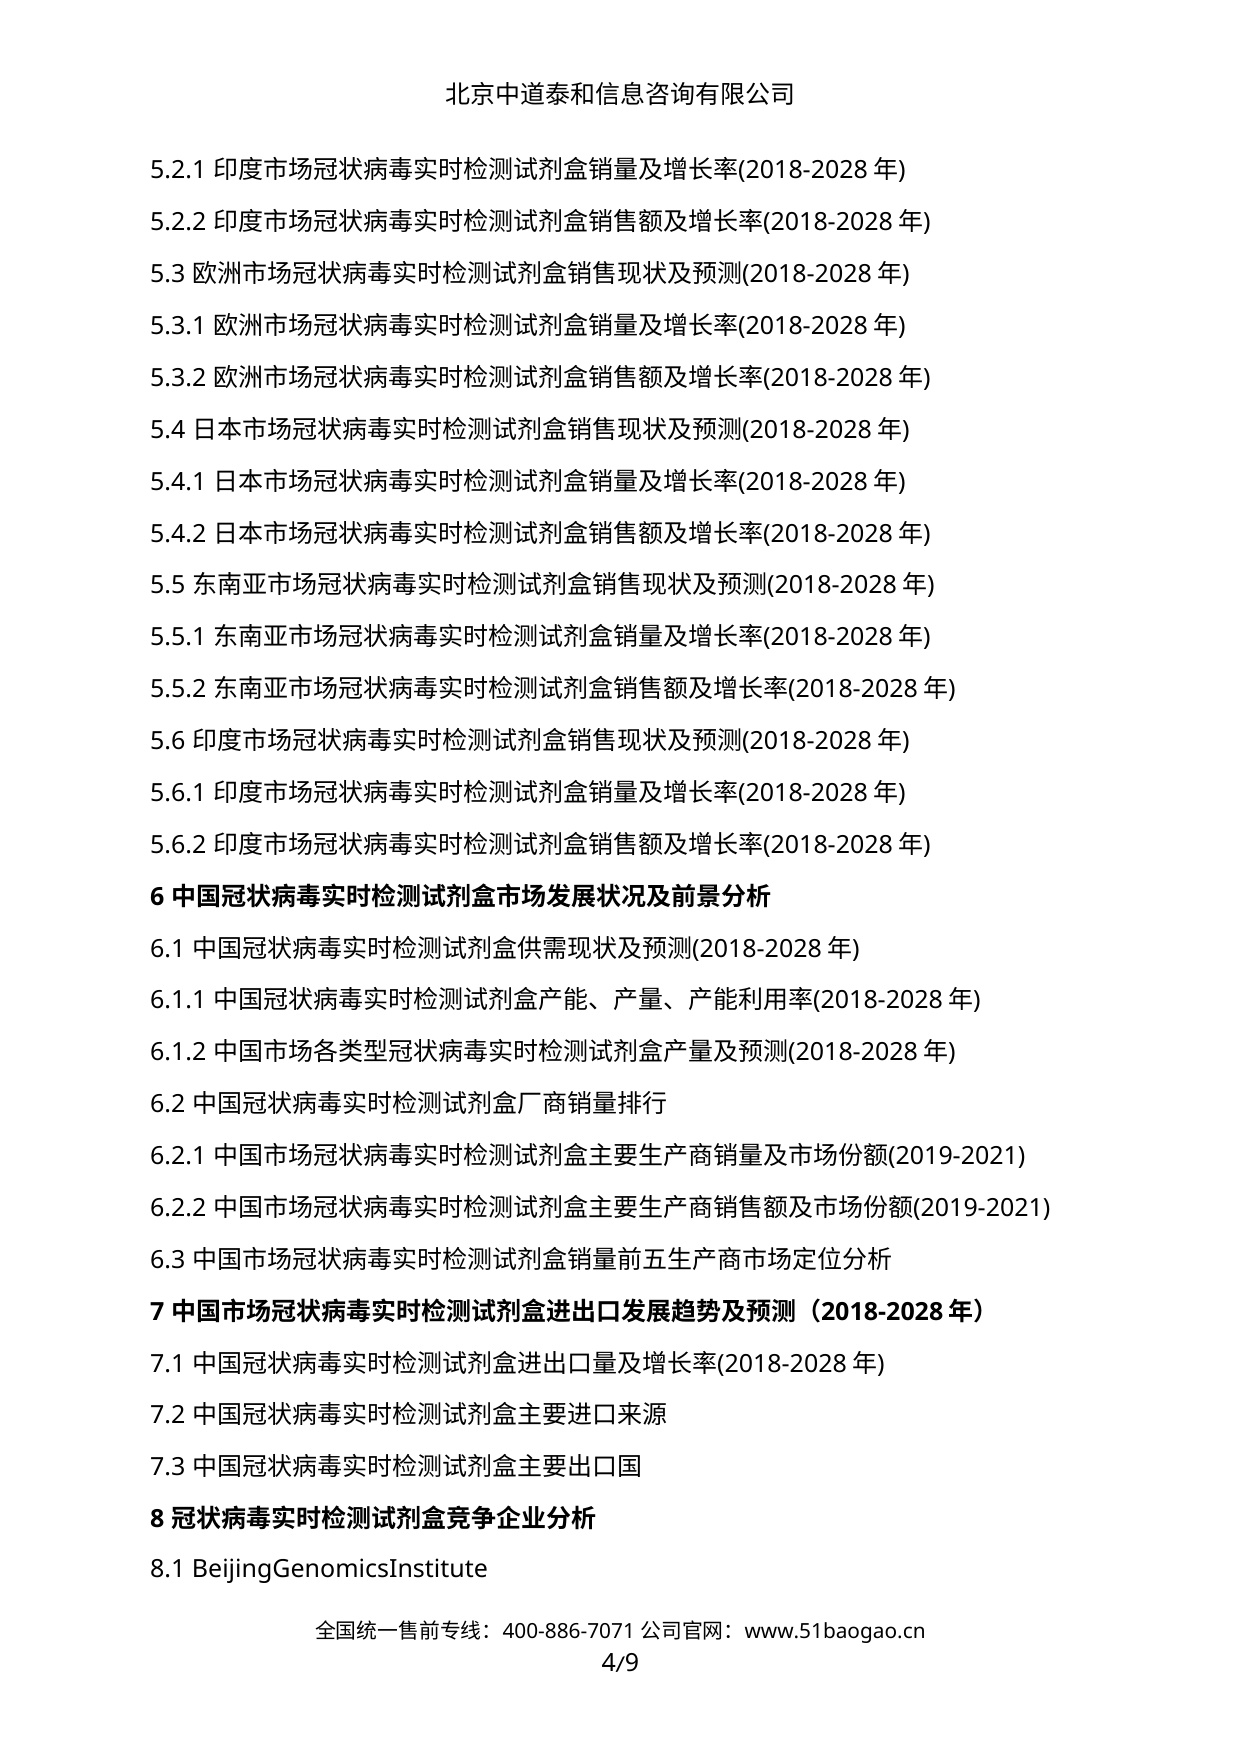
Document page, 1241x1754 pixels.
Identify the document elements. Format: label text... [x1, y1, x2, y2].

text 5.3.1 欧洲市场冠状病毒实时检测试剂盒销量及增长率(2018-2028年) [150, 306, 1090, 342]
text 5.3 欧洲市场冠状病毒实时检测试剂盒销售现状及预测(2018-2028年) [150, 254, 1090, 290]
text 8.1 BeijingGenomicsInstitute [150, 1551, 1090, 1585]
text 5.5.1 东南亚市场冠状病毒实时检测试剂盒销量及增长率(2018-2028年) [150, 617, 1090, 653]
text 5.6 印度市场冠状病毒实时检测试剂盒销售现状及预测(2018-2028年) [150, 721, 1090, 757]
text 6.1.2 中国市场各类型冠状病毒实时检测试剂盒产量及预测(2018-2028年) [150, 1032, 1090, 1068]
text 5.4.1 日本市场冠状病毒实时检测试剂盒销量及增长率(2018-2028年) [150, 461, 1090, 497]
text 7.3 中国冠状病毒实时检测试剂盒主要出口国 [150, 1447, 1090, 1483]
text 5.3.2 欧洲市场冠状病毒实时检测试剂盒销售额及增长率(2018-2028年) [150, 357, 1090, 394]
text 5.2.1 印度市场冠状病毒实时检测试剂盒销量及增长率(2018-2028年) [150, 150, 1090, 186]
text 6.1 中国冠状病毒实时检测试剂盒供需现状及预测(2018-2028年) [150, 928, 1090, 964]
text 7.2 中国冠状病毒实时检测试剂盒主要进口来源 [150, 1395, 1090, 1431]
text 7 中国市场冠状病毒实时检测试剂盒进出口发展趋势及预测（2018-2028年） [150, 1291, 1090, 1327]
text 6.2.1 中国市场冠状病毒实时检测试剂盒主要生产商销量及市场份额(2019-2021) [150, 1136, 1090, 1172]
text 6.2.2 中国市场冠状病毒实时检测试剂盒主要生产商销售额及市场份额(2019-2021) [150, 1187, 1090, 1224]
text 5.2.2 印度市场冠状病毒实时检测试剂盒销售额及增长率(2018-2028年) [150, 202, 1090, 238]
text 5.6.2 印度市场冠状病毒实时检测试剂盒销售额及增长率(2018-2028年) [150, 824, 1090, 861]
text 6.3 中国市场冠状病毒实时检测试剂盒销量前五生产商市场定位分析 [150, 1239, 1090, 1276]
text 5.4.2 日本市场冠状病毒实时检测试剂盒销售额及增长率(2018-2028年) [150, 513, 1090, 549]
text 5.6.1 印度市场冠状病毒实时检测试剂盒销量及增长率(2018-2028年) [150, 772, 1090, 809]
text 5.5 东南亚市场冠状病毒实时检测试剂盒销售现状及预测(2018-2028年) [150, 565, 1090, 601]
text 6.2 中国冠状病毒实时检测试剂盒厂商销量排行 [150, 1084, 1090, 1120]
text 6.1.1 中国冠状病毒实时检测试剂盒产能、产量、产能利用率(2018-2028年) [150, 980, 1090, 1016]
text 6 中国冠状病毒实时检测试剂盒市场发展状况及前景分析 [150, 876, 1090, 912]
text 5.4 日本市场冠状病毒实时检测试剂盒销售现状及预测(2018-2028年) [150, 409, 1090, 446]
text 7.1 中国冠状病毒实时检测试剂盒进出口量及增长率(2018-2028年) [150, 1343, 1090, 1379]
text 5.5.2 东南亚市场冠状病毒实时检测试剂盒销售额及增长率(2018-2028年) [150, 669, 1090, 705]
text 8 冠状病毒实时检测试剂盒竞争企业分析 [150, 1499, 1090, 1535]
